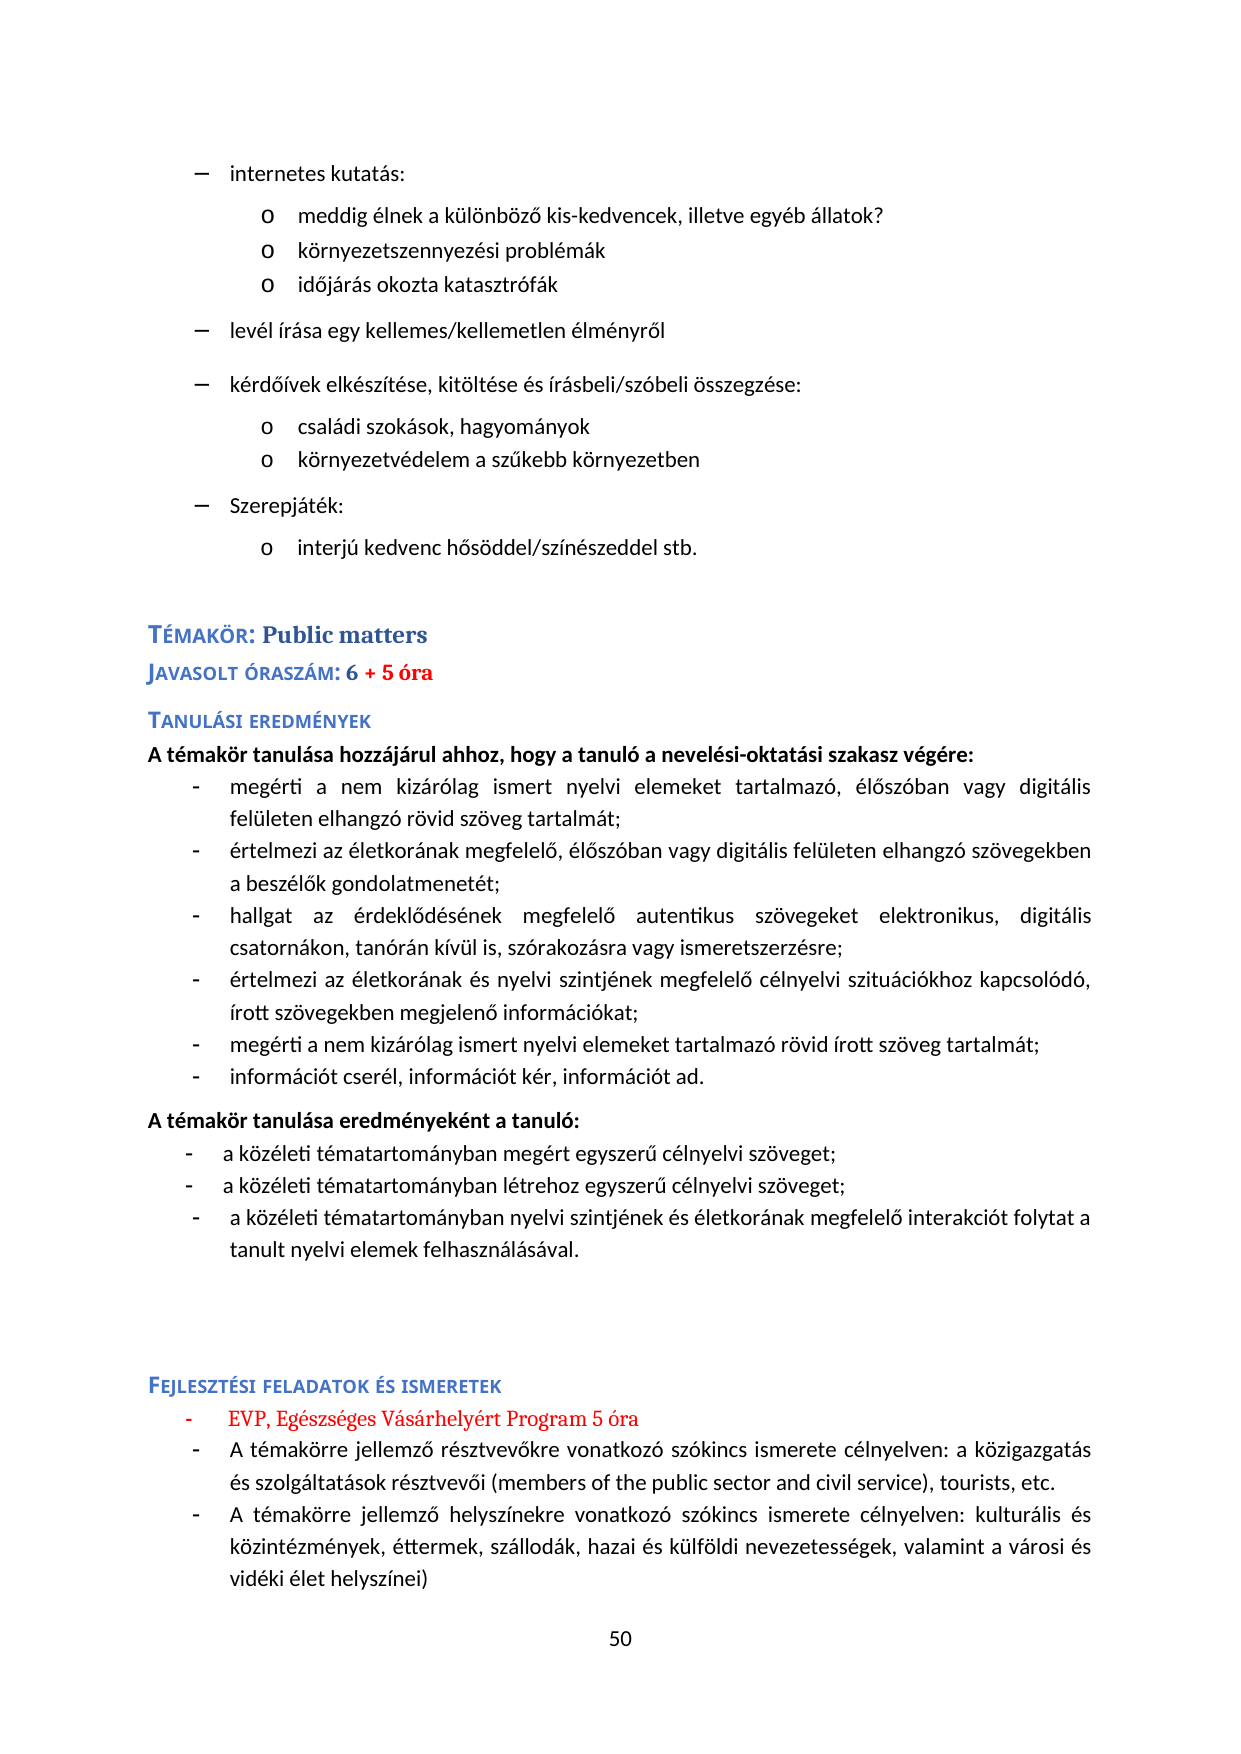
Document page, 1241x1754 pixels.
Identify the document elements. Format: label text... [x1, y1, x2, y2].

list megérti a nem kizárólag ismert nyelvi elemeket tartalmazó, élőszóban vagy digitális felületen elhangzó rövid szöveg tartalmát; [192, 772, 1093, 832]
text Javasolt óraszám: 6 + 5 óra [148, 656, 1093, 687]
text A témakör tanulása eredményeként a tanuló: [148, 1107, 1093, 1135]
list a közéleti tématartományban létrehoz egyszerű célnyelvi szöveget; [185, 1171, 1093, 1199]
list a közéleti tématartományban nyelvi szintjének és életkorának megfelelő interakciót folytat a tanult nyelvi elemek felhasználásával. [192, 1203, 1093, 1263]
list internetes kutatás: [192, 148, 1093, 194]
list környezetvédelem a szűkebb környezetben [260, 446, 1093, 475]
subtitle Fejlesztési feladatok és ismeretek [148, 1369, 1093, 1401]
list EVP, Egészséges Vásárhelyért Program 5 óra [185, 1405, 1093, 1432]
list családi szokások, hagyományok [260, 412, 1093, 441]
list információt cserél, információt kér, információt ad. [192, 1062, 1093, 1090]
list hallgat az érdeklődésének megfelelő autentikus szövegeket elektronikus, digitális csatornákon, tanórán kívül is, szórakozásra vagy ismeretszerzésre; [192, 901, 1093, 961]
list meddig élnek a különböző kis-kedvencek, illetve egyéb állatok? [260, 202, 1093, 231]
list kérdőívek elkészítése, kitöltése és írásbeli/szóbeli összegzése: [192, 358, 1093, 405]
list értelmezi az életkorának megfelelő, élőszóban vagy digitális felületen elhangzó szövegekben a beszélők gondolatmenetét; [192, 837, 1093, 897]
list A témakörre jellemző helyszínekre vonatkozó szókincs ismerete célnyelven: kulturális és közintézmények, éttermek, szállodák, hazai és külföldi nevezetességek, valamint a városi és vidéki élet helyszínei) [192, 1500, 1093, 1592]
list megérti a nem kizárólag ismert nyelvi elemeket tartalmazó rövid írott szöveg tartalmát; [192, 1030, 1093, 1058]
list interjú kedvenc hősöddel/színészeddel stb. [260, 533, 1093, 562]
list Szerepjáték: [192, 479, 1093, 526]
list időjárás okozta katasztrófák [260, 270, 1093, 300]
list A témakörre jellemző résztvevőkre vonatkozó szókincs ismerete célnyelven: a közigazgatás és szolgáltatások résztvevői (members of the public sector and civil service), tourists, etc. [192, 1436, 1093, 1496]
list környezetszennyezési problémák [260, 236, 1093, 266]
list levél írása egy kellemes/kellemetlen élményről [192, 304, 1093, 351]
list értelmezi az életkorának és nyelvi szintjének megfelelő célnyelvi szituációkhoz kapcsolódó, írott szövegekben megjelenő információkat; [192, 965, 1093, 1026]
text Témakör: Public matters [148, 617, 1093, 651]
subtitle Tanulási eredmények [148, 704, 1093, 735]
text A témakör tanulása hozzájárul ahhoz, hogy a tanuló a nevelési-oktatási szakasz végére: [148, 740, 1093, 768]
list a közéleti tématartományban megért egyszerű célnyelvi szöveget; [185, 1139, 1093, 1167]
